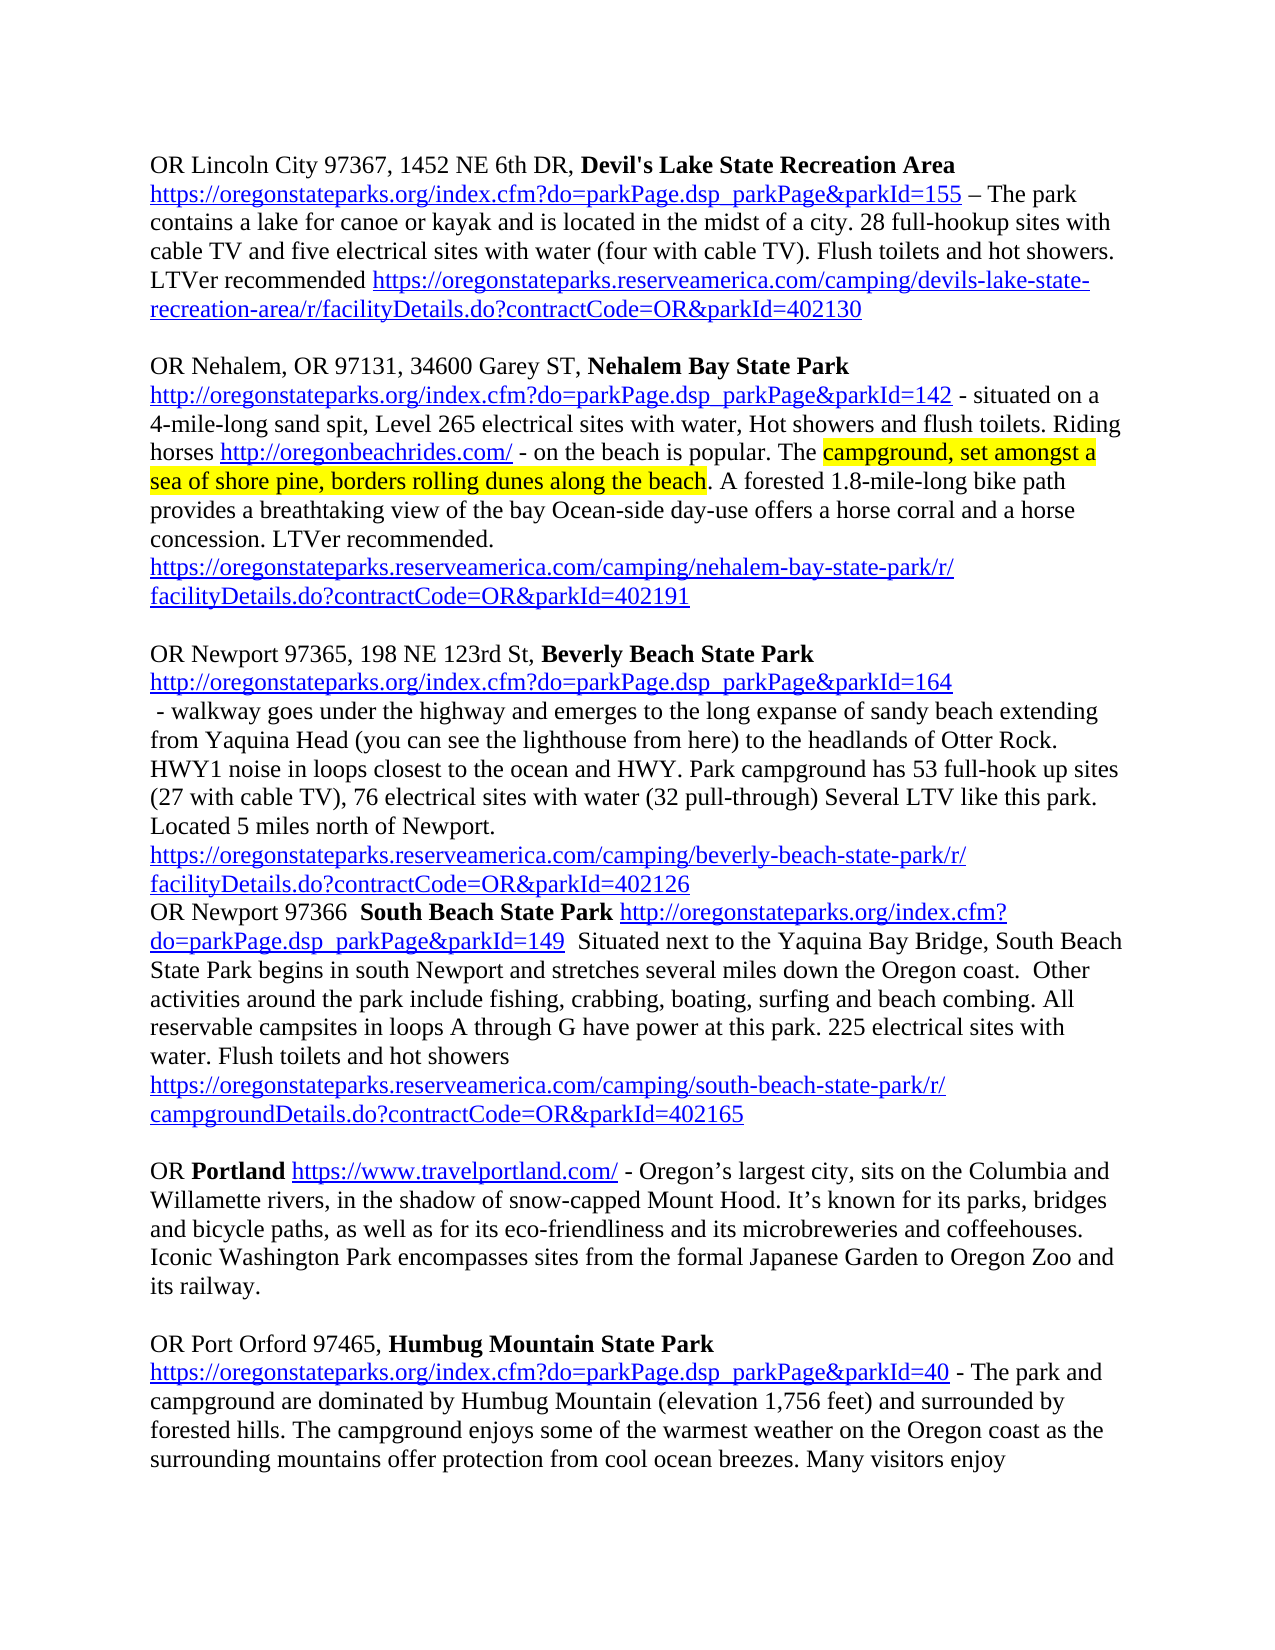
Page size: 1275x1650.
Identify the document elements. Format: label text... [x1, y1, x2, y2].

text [150, 1357, 1125, 1472]
text OR Portland https://www.travelportland.com/ - Oregon’s largest city, sits on the Columbia and Willamette rivers, in the shadow of snow-capped Mount Hood. It’s known for its parks, bridges and bicycle paths, as well as for its eco-friendliness and its microbreweries and coffeehouses. Iconic Washington Park encompasses sites from the formal Japanese Garden to Oregon Zoo and its railway. [150, 1156, 1125, 1300]
text OR Port Orford 97465, Humbug Mountain State Park [150, 1329, 1125, 1357]
text https://oregonstateparks.reserveamerica.com/camping/nehalem-bay-state-park/r/facilityDetails.do?contractCode=OR&parkId=402191 [150, 552, 1125, 610]
text - walkway goes under the highway and emerges to the long expanse of sandy beach extending from Yaquina Head (you can see the lighthouse from here) to the headlands of Otter Rock. HWY1 noise in loops closest to the ocean and HWY. Park campground has 53 full-hook up sites (27 with cable TV), 76 electrical sites with water (32 pull-through) Several LTV like this park. Located 5 miles north of Newport. https://oregonstateparks.reserveamerica.com/camping/beverly-beach-state-park/r/facilityDetails.do?contractCode=OR&parkId=402126 [150, 696, 1125, 897]
text OR Lincoln City 97367, 1452 NE 6th DR, Devil's Lake State Recreation Area https://oregonstateparks.org/index.cfm?do=parkPage.dsp_parkPage&parkId=155 – The park contains a lake for canoe or kayak and is located in the midst of a city. 28 full-hookup sites with cable TV and five electrical sites with water (four with cable TV). Flush toilets and hot showers. LTVer recommended https://oregonstateparks.reserveamerica.com/camping/devils-lake-state-recreation-area/r/facilityDetails.do?contractCode=OR&parkId=402130 [150, 150, 1125, 322]
text OR Newport 97366 South Beach State Park http://oregonstateparks.org/index.cfm?do=parkPage.dsp_parkPage&parkId=149 Situated next to the Yaquina Bay Bridge, South Beach State Park begins in south Newport and stretches several miles down the Oregon coast. Other activities around the park include fishing, crabbing, boating, surfing and beach combing. All reservable campsites in loops A through G have power at this park. 225 electrical sites with water. Flush toilets and hot showers https://oregonstateparks.reserveamerica.com/camping/south-beach-state-park/r/campgroundDetails.do?contractCode=OR&parkId=402165 [150, 897, 1125, 1127]
text OR Newport 97365, 198 NE 123rd St, Beverly Beach State Park http://oregonstateparks.org/index.cfm?do=parkPage.dsp_parkPage&parkId=164 [150, 610, 1125, 696]
text http://oregonstateparks.org/index.cfm?do=parkPage.dsp_parkPage&parkId=142 - situated on a 4-mile-long sand spit, Level 265 electrical sites with water, Hot showers and flush toilets. Riding horses http://oregonbeachrides.com/ - on the beach is popular. The campground, set amongst a sea of shore pine, borders rolling dunes along the beach. A forested 1.8-mile-long bike path provides a breathtaking view of the bay Ocean-side day-use offers a horse corral and a horse concession. LTVer recommended. [150, 380, 1125, 552]
text OR Nehalem, OR 97131, 34600 Garey ST, Nehalem Bay State Park [150, 351, 1125, 380]
